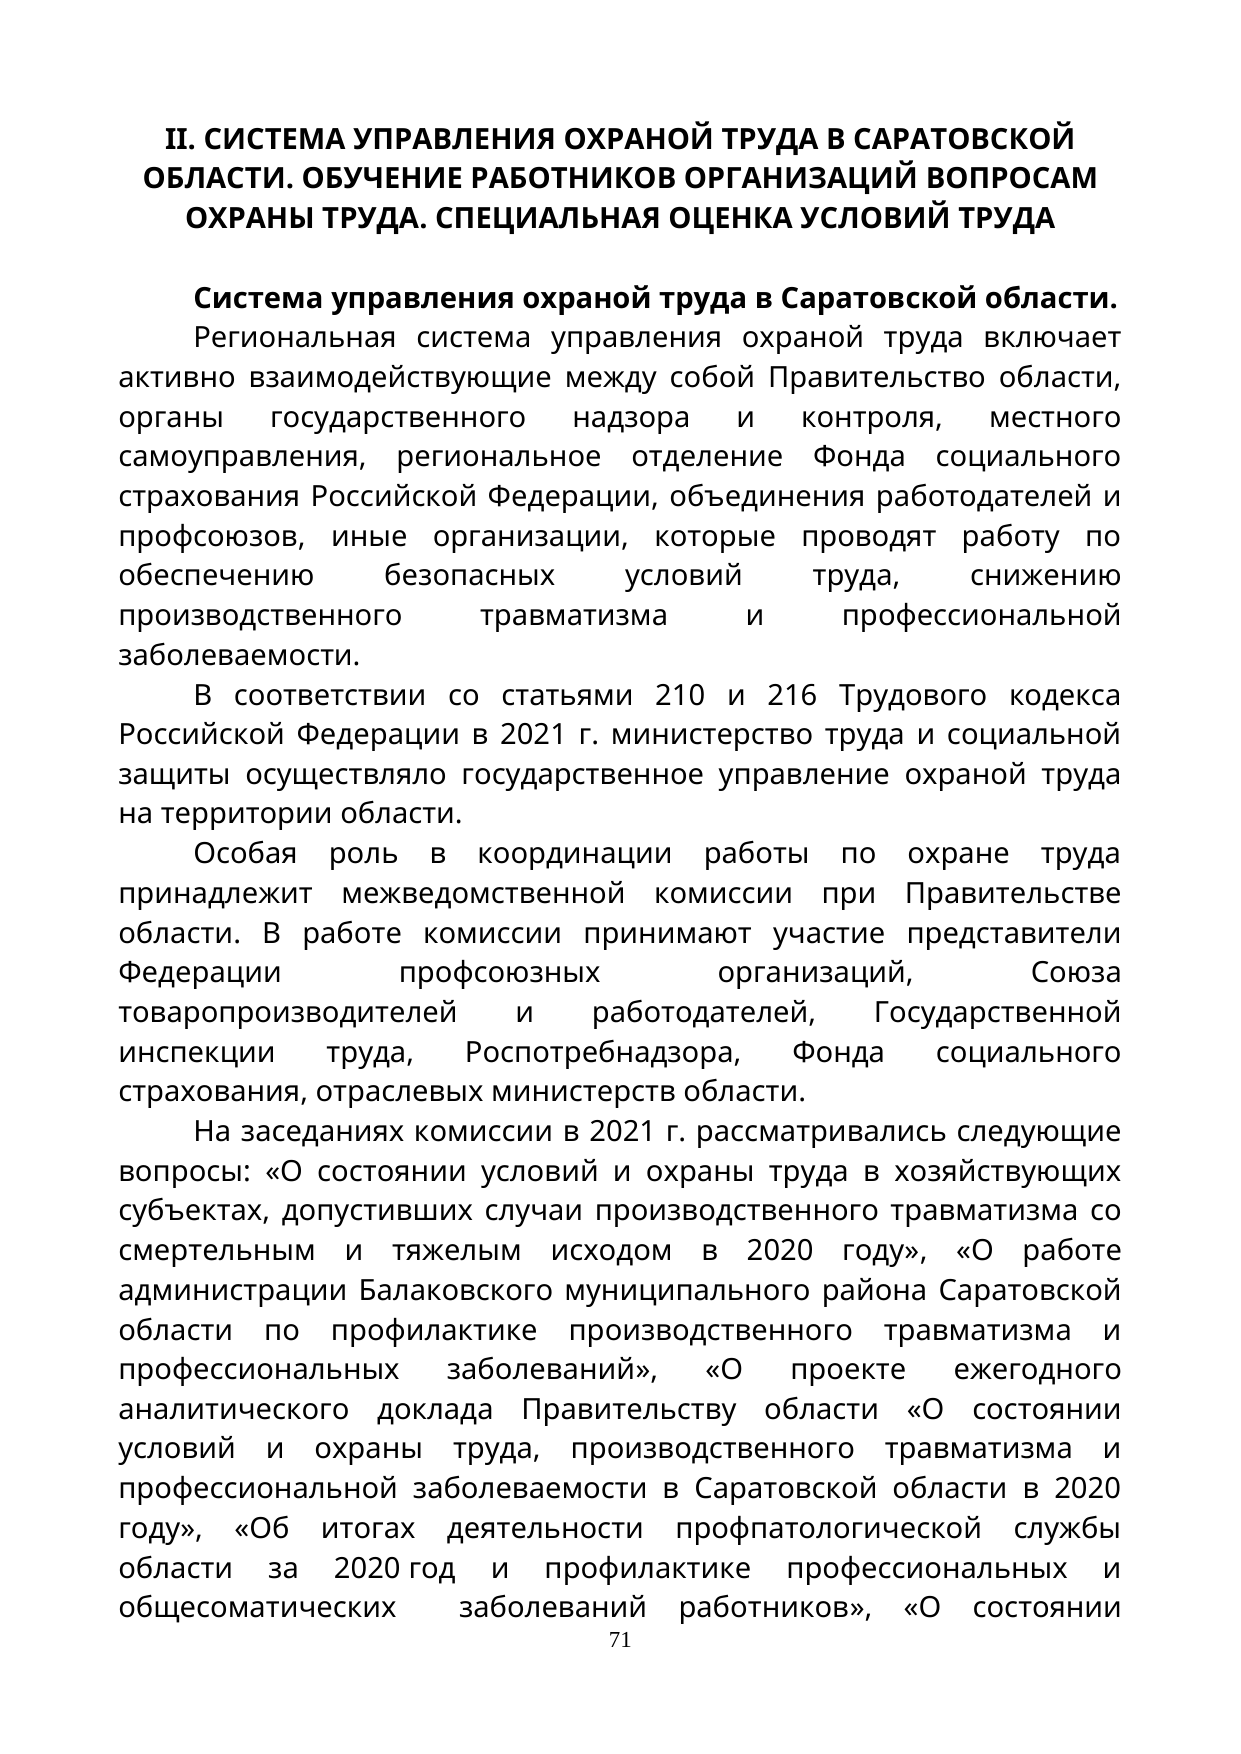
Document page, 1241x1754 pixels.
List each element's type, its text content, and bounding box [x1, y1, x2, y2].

text II. СИСТЕМА УПРАВЛЕНИЯ ОХРАНОЙ ТРУДА В САРАТОВСКОЙ ОБЛАСТИ. ОБУЧЕНИЕ РАБОТНИКОВ ОРГАНИЗАЦИЙ ВОПРОСАМ ОХРАНЫ ТРУДА. СПЕЦИАЛЬНАЯ ОЦЕНКА УСЛОВИЙ ТРУДА [118, 118, 1122, 237]
text В соответствии со статьями 210 и 216 Трудового кодекса Российской Федерации в 2021 г. министерство труда и социальной защиты осуществляло государственное управление охраной труда на территории области. [118, 674, 1122, 832]
text Система управления охраной труда в Саратовской области. [118, 277, 1122, 317]
text Региональная система управления охраной труда включает активно взаимодействующие между собой Правительство области, органы государственного надзора и контроля, местного самоуправления, региональное отделение Фонда социального страхования Российской Федерации, объединения работодателей и профсоюзов, иные организации, которые проводят работу по обеспечению безопасных условий труда, снижению производственного травматизма и профессиональной заболеваемости. [118, 317, 1122, 674]
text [118, 1110, 1122, 1626]
text Особая роль в координации работы по охране труда принадлежит межведомственной комиссии при Правительстве области. В работе комиссии принимают участие представители Федерации профсоюзных организаций, Союза товаропроизводителей и работодателей, Государственной инспекции труда, Роспотребнадзора, Фонда социального страхования, отраслевых министерств области. [118, 832, 1122, 1110]
